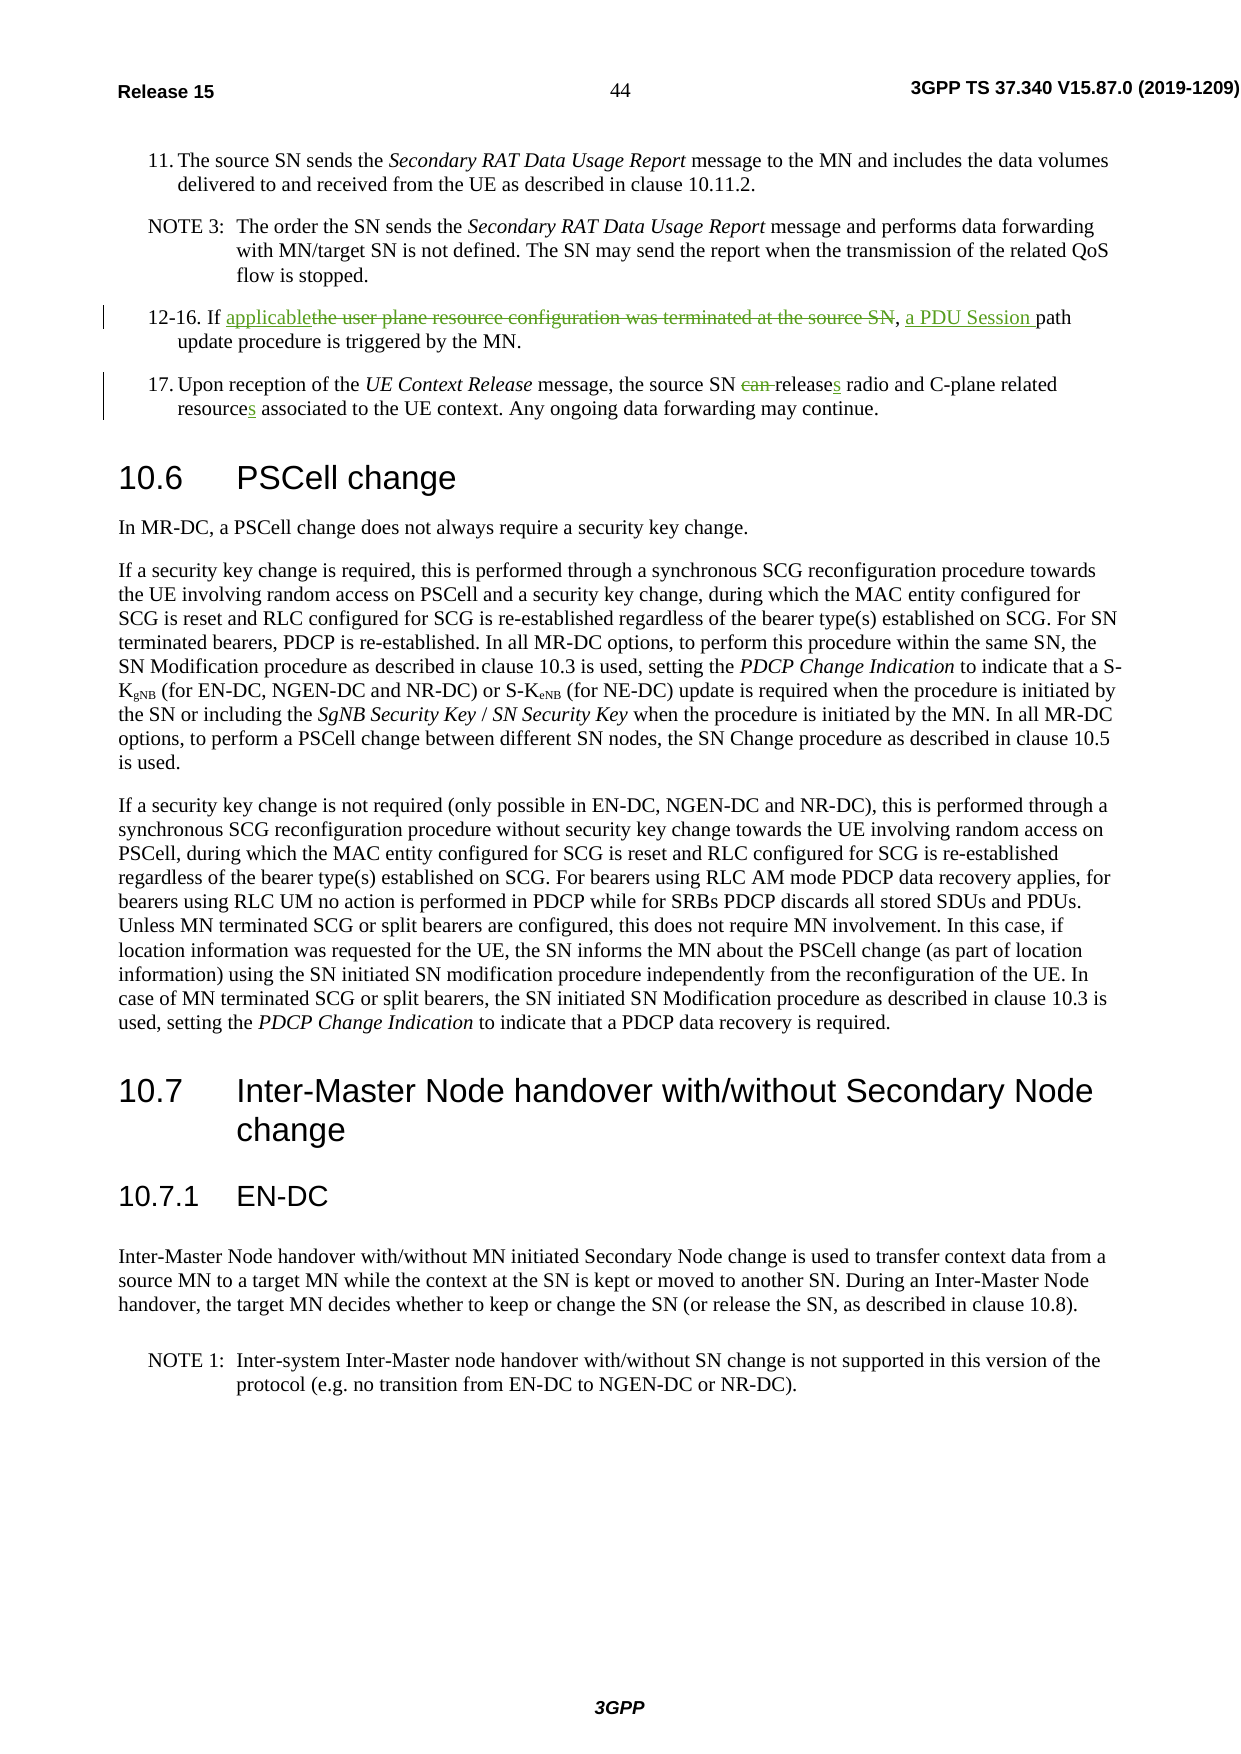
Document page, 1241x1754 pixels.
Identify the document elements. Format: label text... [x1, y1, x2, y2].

subtitle 10.7.1 EN-DC [118, 1179, 1122, 1213]
text If a security key change is not required (only possible in EN-DC, NGEN-DC and NR-DC), this is performed through a synchronous SCG reconfiguration procedure without security key change towards the UE involving random access on PSCell, during which the MAC entity configured for SCG is reset and RLC configured for SCG is re-established regardless of the bearer type(s) established on SCG. For bearers using RLC AM mode PDCP data recovery applies, for bearers using RLC UM no action is performed in PDCP while for SRBs PDCP discards all stored SDUs and PDUs. Unless MN terminated SCG or split bearers are configured, this does not require MN involvement. In this case, if location information was requested for the UE, the SN informs the MN about the PSCell change (as part of location information) using the SN initiated SN modification procedure independently from the reconfiguration of the UE. In case of MN terminated SCG or split bearers, the SN initiated SN Modification procedure as described in clause 10.3 is used, setting the PDCP Change Indication to indicate that a PDCP data recovery is required. [118, 793, 1122, 1034]
text 11. The source SN sends the Secondary RAT Data Usage Report message to the MN and includes the data volumes delivered to and received from the UE as described in clause 10.11.2. [148, 147, 1122, 196]
text Inter-Master Node handover with/without MN initiated Secondary Node change is used to transfer context data from a source MN to a target MN while the context at the SN is kept or moved to another SN. During an Inter-Master Node handover, the target MN decides whether to keep or change the SN (or release the SN, as described in clause 10.8). [118, 1244, 1122, 1316]
text In MR-DC, a PSCell change does not always require a security key change. [118, 515, 1122, 539]
text 12-16. If , path update procedure is triggered by the MN. [148, 305, 1122, 353]
text NOTE 3: The order the SN sends the Secondary RAT Data Usage Report message and performs data forwarding with MN/target SN is not defined. The SN may send the report when the transmission of the related QoS flow is stopped. [148, 214, 1122, 287]
text If a security key change is required, this is performed through a synchronous SCG reconfiguration procedure towards the UE involving random access on PSCell and a security key change, during which the MAC entity configured for SCG is reset and RLC configured for SCG is re-established regardless of the bearer type(s) established on SCG. For SN terminated bearers, PDCP is re-established. In all MR-DC options, to perform this procedure within the same SN, the SN Modification procedure as described in clause 10.3 is used, setting the PDCP Change Indication to indicate that a S-KgNB (for EN-DC, NGEN-DC and NR-DC) or S-KeNB (for NE-DC) update is required when the procedure is initiated by the SN or including the SgNB Security Key / SN Security Key when the procedure is initiated by the MN. In all MR-DC options, to perform a PSCell change between different SN nodes, the SN Change procedure as described in clause 10.5 is used. [118, 558, 1122, 774]
text NOTE 1: Inter-system Inter-Master node handover with/without SN change is not supported in this version of the protocol (e.g. no transition from EN-DC to NGEN-DC or NR-DC). [148, 1348, 1122, 1396]
subtitle 10.7 Inter-Master Node handover with/without Secondary Node change [118, 1071, 1122, 1148]
subtitle 10.6 PSCell change [118, 458, 1122, 496]
text 17. Upon reception of the UE Context Release message, the source SN release radio and C-plane related resource associated to the UE context. Any ongoing data forwarding may continue. [148, 372, 1122, 420]
